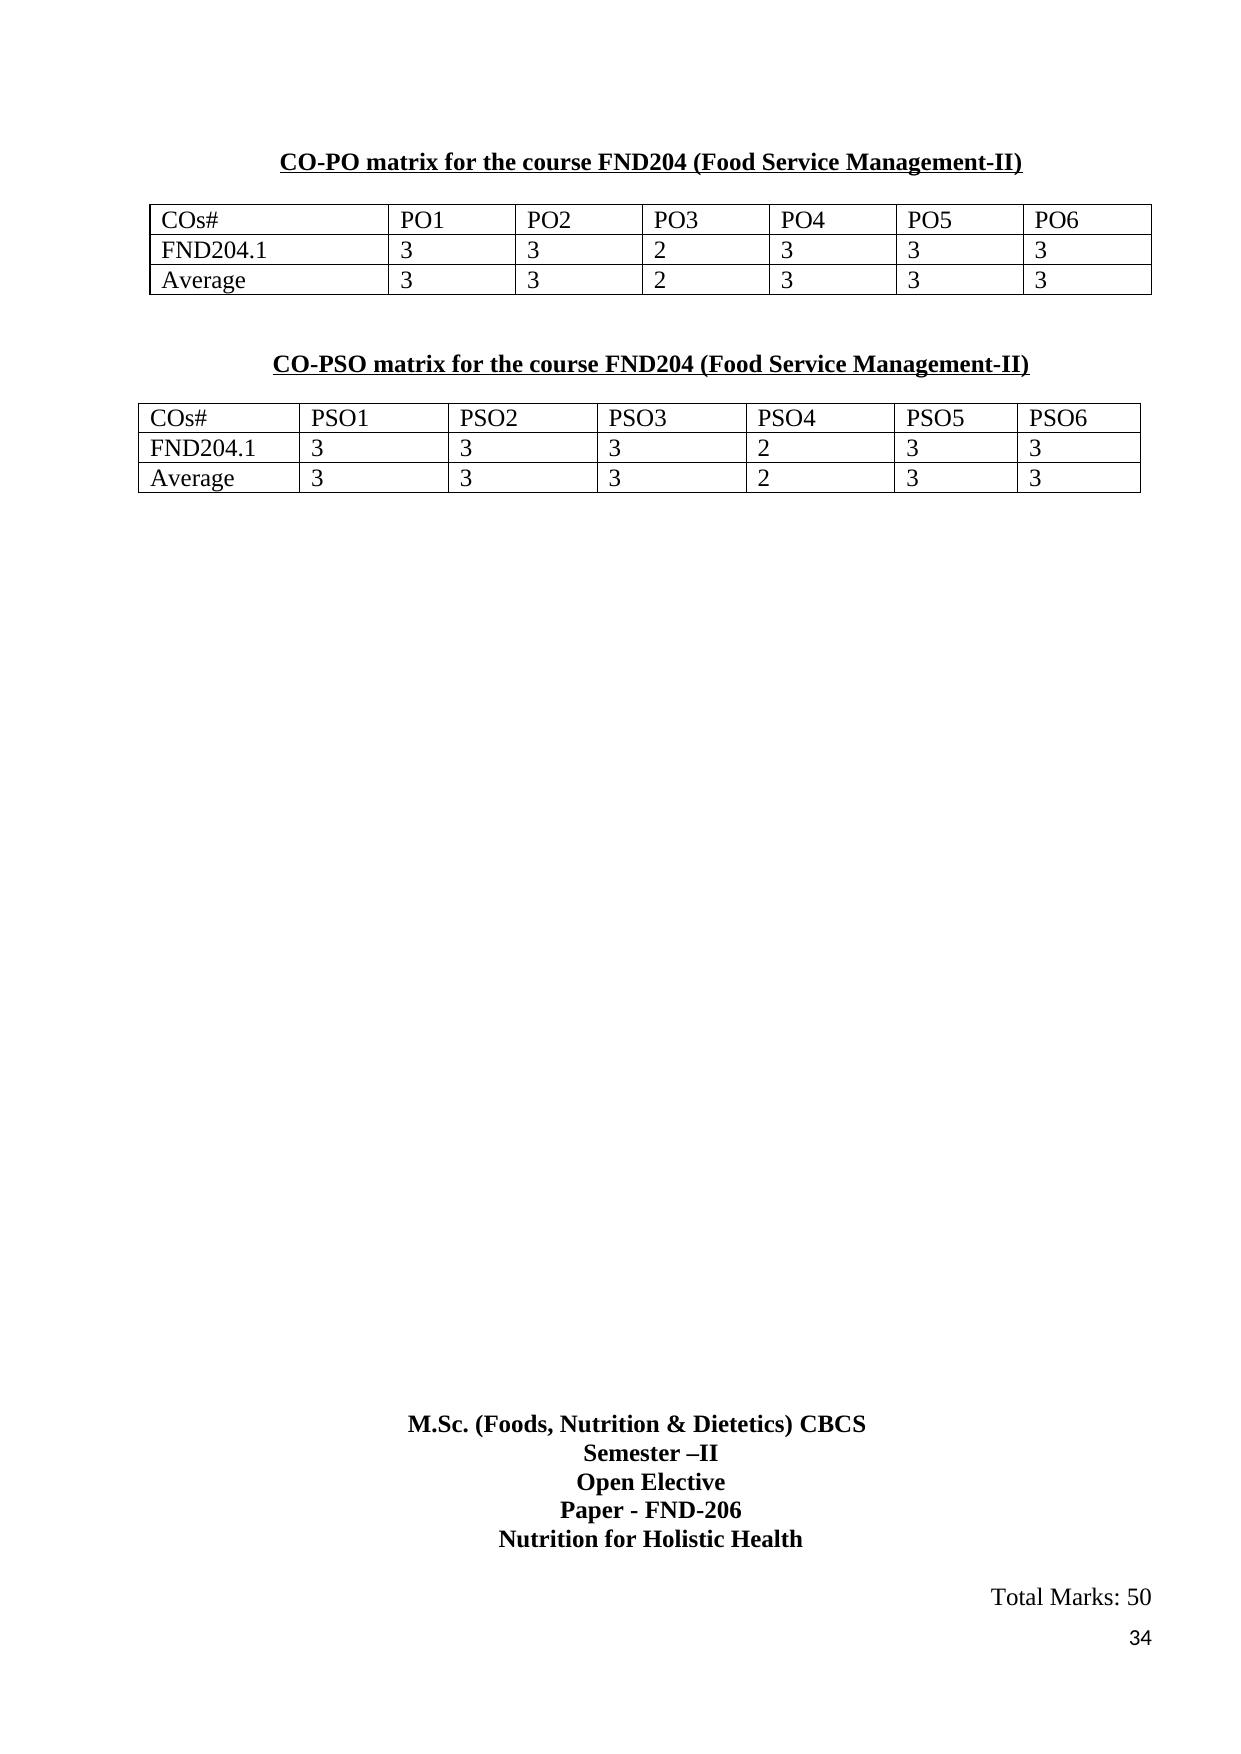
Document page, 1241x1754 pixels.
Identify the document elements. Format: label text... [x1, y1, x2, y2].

text Total Marks: 50 [150, 1582, 1152, 1611]
table_cell 3 [449, 463, 597, 492]
table_cell 3 [770, 235, 896, 264]
table_cell 3 [1018, 433, 1140, 462]
table_cell 3 [897, 235, 1023, 264]
table_cell 3 [389, 265, 515, 294]
table_cell 3 [598, 433, 746, 462]
table_cell 3 [300, 433, 448, 462]
table_header PO4 [770, 205, 896, 234]
table_cell 3 [389, 235, 515, 264]
table_cell 3 [895, 463, 1017, 492]
table_header PSO6 [1018, 404, 1140, 432]
table_cell FND204.1 [139, 433, 299, 462]
text Open Elective [150, 1467, 1152, 1496]
table_cell 3 [1024, 265, 1151, 294]
table_header COs# [139, 404, 299, 432]
table_header PSO2 [449, 404, 597, 432]
table_cell 3 [516, 265, 642, 294]
table_cell 2 [747, 433, 894, 462]
text Nutrition for Holistic Health [150, 1524, 1152, 1553]
table_cell 3 [1024, 235, 1151, 264]
text M.Sc. (Foods, Nutrition & Dietetics) CBCS [150, 1409, 1123, 1438]
table_cell 3 [1018, 463, 1140, 492]
table_header PSO5 [895, 404, 1017, 432]
table_cell Average [151, 265, 388, 294]
table_header PO5 [897, 205, 1023, 234]
text CO-PSO matrix for the course FND204 (Food Service Management-II) [150, 349, 1152, 377]
table_header COs# [151, 205, 388, 234]
table_header PSO3 [598, 404, 746, 432]
table_cell 3 [516, 235, 642, 264]
table_header PO6 [1024, 205, 1151, 234]
table_cell 3 [770, 265, 896, 294]
table_cell 2 [643, 235, 769, 264]
text Semester –II [150, 1438, 1152, 1467]
text Paper - FND-206 [150, 1496, 1152, 1524]
table_cell 3 [449, 433, 597, 462]
table_header PO2 [516, 205, 642, 234]
table_header PSO4 [747, 404, 894, 432]
table_cell 2 [643, 265, 769, 294]
table_header PO3 [643, 205, 769, 234]
table_cell 3 [300, 463, 448, 492]
table_header PSO1 [300, 404, 448, 432]
table_cell 2 [747, 463, 894, 492]
text CO-PO matrix for the course FND204 (Food Service Management-II) [150, 147, 1152, 176]
table_cell 3 [598, 463, 746, 492]
table_header PO1 [389, 205, 515, 234]
table_cell FND204.1 [151, 235, 388, 264]
table_cell 3 [897, 265, 1023, 294]
table_cell 3 [895, 433, 1017, 462]
table_cell Average [139, 463, 299, 492]
